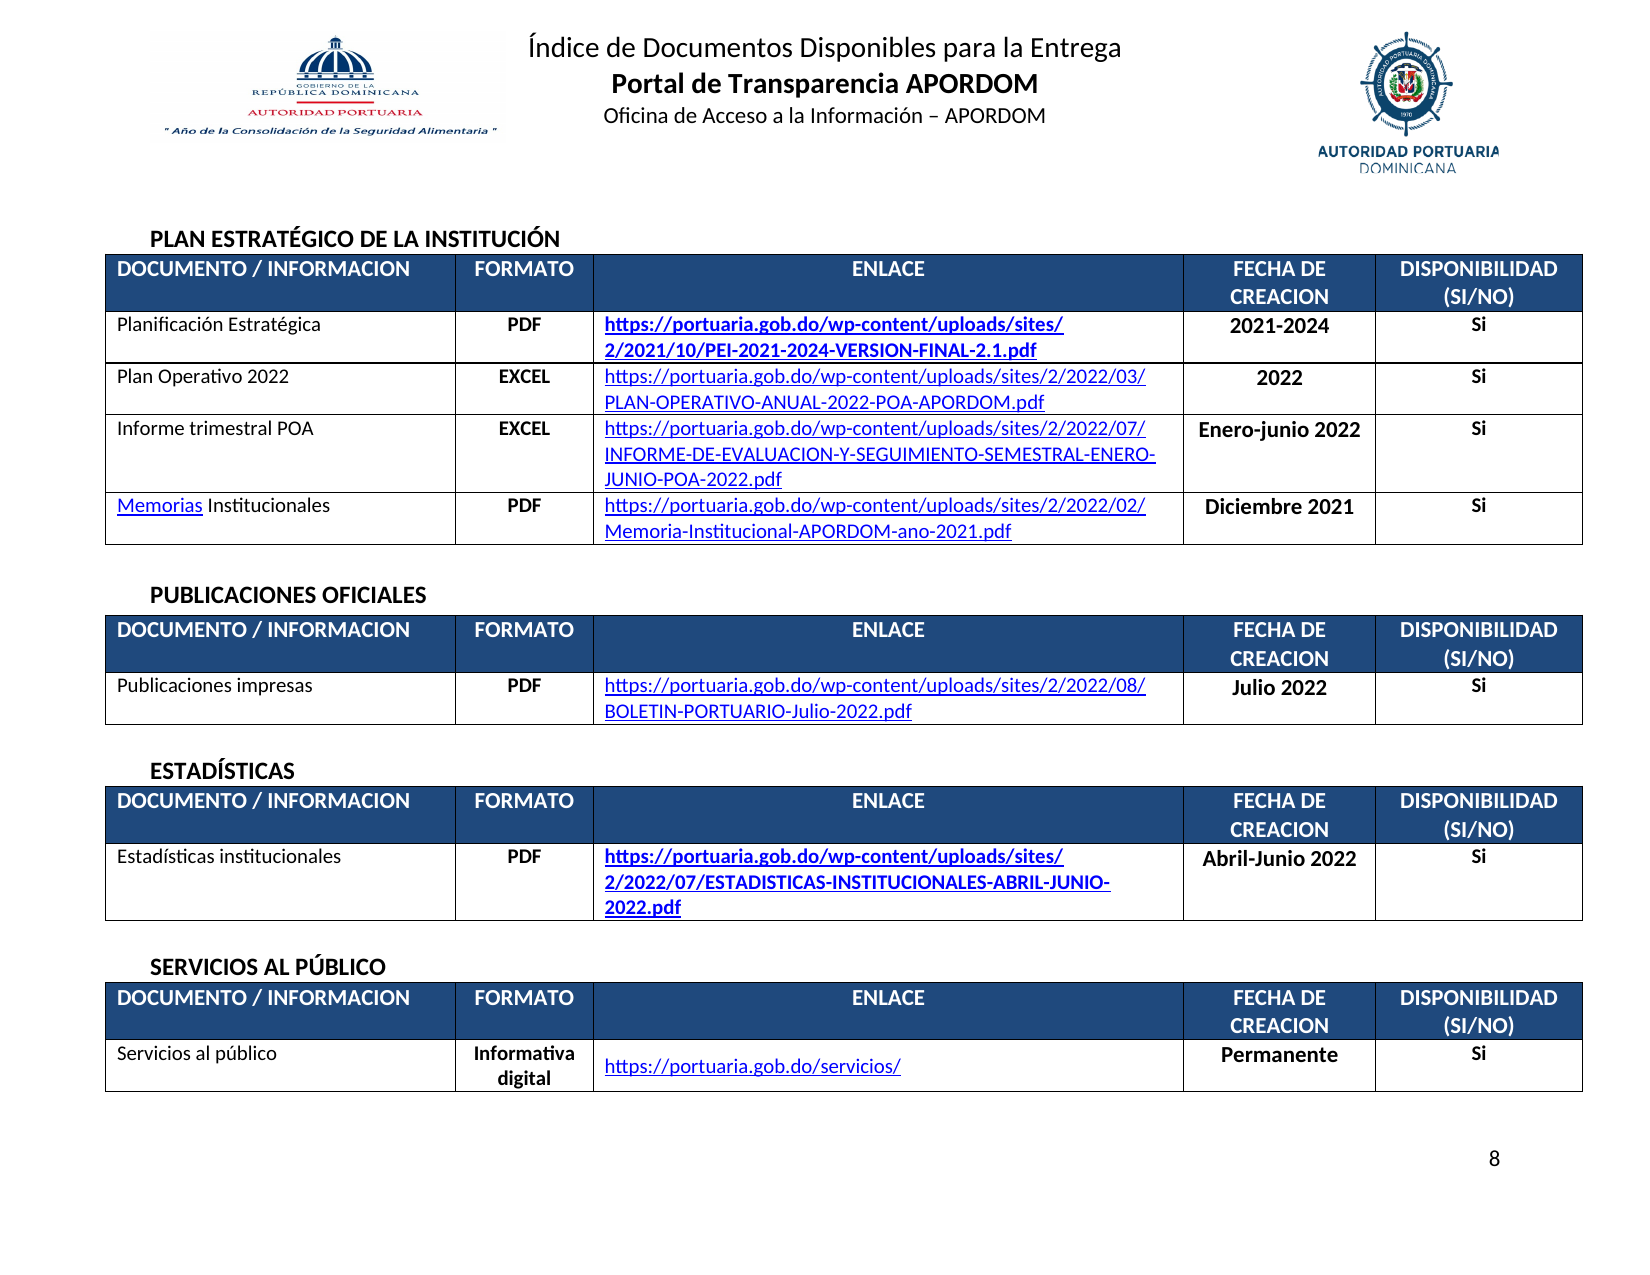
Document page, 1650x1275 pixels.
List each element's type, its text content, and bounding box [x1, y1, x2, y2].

table_cell 2021-2024 [1184, 312, 1375, 362]
table_cell Informe trimestral POA [106, 415, 455, 492]
table_cell https://portuaria.gob.do/wp-content/uploads/sites/2/2022/02/Memoria-Institucional-APORDOM-ano-2021.pdf [594, 493, 1183, 543]
text ESTADÍSTICAS [150, 755, 1500, 786]
table_cell https://portuaria.gob.do/wp-content/uploads/sites/2/2021/10/PEI-2021-2024-VERSION-FINAL-2.1.pdf [594, 312, 1183, 362]
table_cell https://portuaria.gob.do/wp-content/uploads/sites/2/2022/03/PLAN-OPERATIVO-ANUAL-2022-POA-APORDOM.pdf [594, 364, 1183, 414]
text PLAN ESTRATÉGICO DE LA INSTITUCIÓN [150, 223, 1500, 253]
table_header FECHA DE CREACION [1184, 616, 1375, 672]
table_header DISPONIBILIDAD (SI/NO) [1376, 787, 1582, 843]
table_cell EXCEL [456, 415, 593, 492]
table_cell Si [1376, 312, 1582, 362]
table_header DISPONIBILIDAD (SI/NO) [1376, 983, 1582, 1039]
table_cell Si [1376, 1040, 1582, 1091]
table_cell PDF [456, 673, 593, 723]
picture [1317, 31, 1499, 172]
table_header FECHA DE CREACION [1184, 787, 1375, 843]
table_cell Memorias Institucionales [106, 493, 455, 543]
table_cell Planificación Estratégica [106, 312, 455, 362]
table_cell PDF [456, 312, 593, 362]
table_cell https://portuaria.gob.do/servicios/ [594, 1040, 1183, 1091]
table_cell Si [1376, 415, 1582, 492]
table_cell Estadísticas institucionales [106, 844, 455, 920]
table_header ENLACE [594, 255, 1183, 311]
table_cell Si [1376, 493, 1582, 543]
table_cell Si [1376, 673, 1582, 723]
text PUBLICACIONES OFICIALES [150, 579, 1500, 610]
table_header FORMATO [456, 787, 593, 843]
table_cell Publicaciones impresas [106, 673, 455, 723]
table_header FORMATO [456, 616, 593, 672]
table_cell https://portuaria.gob.do/wp-content/uploads/sites/2/2022/07/INFORME-DE-EVALUACION-Y-SEGUIMIENTO-SEMESTRAL-ENERO-JUNIO-POA-2022.pdf [594, 415, 1183, 492]
table_cell Servicios al público [106, 1040, 455, 1091]
table_cell Diciembre 2021 [1184, 493, 1375, 543]
table_header DISPONIBILIDAD (SI/NO) [1376, 616, 1582, 672]
text SERVICIOS AL PÚBLICO [150, 952, 1500, 982]
table_cell Plan Operativo 2022 [106, 364, 455, 414]
table_header FORMATO [456, 983, 593, 1039]
table_header FECHA DE CREACION [1184, 983, 1375, 1039]
table_cell Si [1376, 844, 1582, 920]
table_header FECHA DE CREACION [1184, 255, 1375, 311]
table_header ENLACE [594, 983, 1183, 1039]
table_cell Informativa digital [456, 1040, 593, 1091]
table_cell EXCEL [456, 364, 593, 414]
picture [150, 31, 507, 144]
table_header DOCUMENTO / INFORMACION [106, 616, 455, 672]
table_cell Julio 2022 [1184, 673, 1375, 723]
table_header ENLACE [594, 787, 1183, 843]
table_cell Enero-junio 2022 [1184, 415, 1375, 492]
table_cell PDF [456, 844, 593, 920]
table_cell https://portuaria.gob.do/wp-content/uploads/sites/2/2022/08/BOLETIN-PORTUARIO-Julio-2022.pdf [594, 673, 1183, 723]
table_cell PDF [456, 493, 593, 543]
table_cell Si [1376, 364, 1582, 414]
table_cell 2022 [1184, 364, 1375, 414]
table_header DOCUMENTO / INFORMACION [106, 255, 455, 311]
table_header DOCUMENTO / INFORMACION [106, 983, 455, 1039]
table_header DOCUMENTO / INFORMACION [106, 787, 455, 843]
table_header ENLACE [594, 616, 1183, 672]
table_cell Permanente [1184, 1040, 1375, 1091]
table_cell https://portuaria.gob.do/wp-content/uploads/sites/2/2022/07/ESTADISTICAS-INSTITUCIONALES-ABRIL-JUNIO-2022.pdf [594, 844, 1183, 920]
table_cell Abril-Junio 2022 [1184, 844, 1375, 920]
table_header FORMATO [456, 255, 593, 311]
table_header DISPONIBILIDAD (SI/NO) [1376, 255, 1582, 311]
